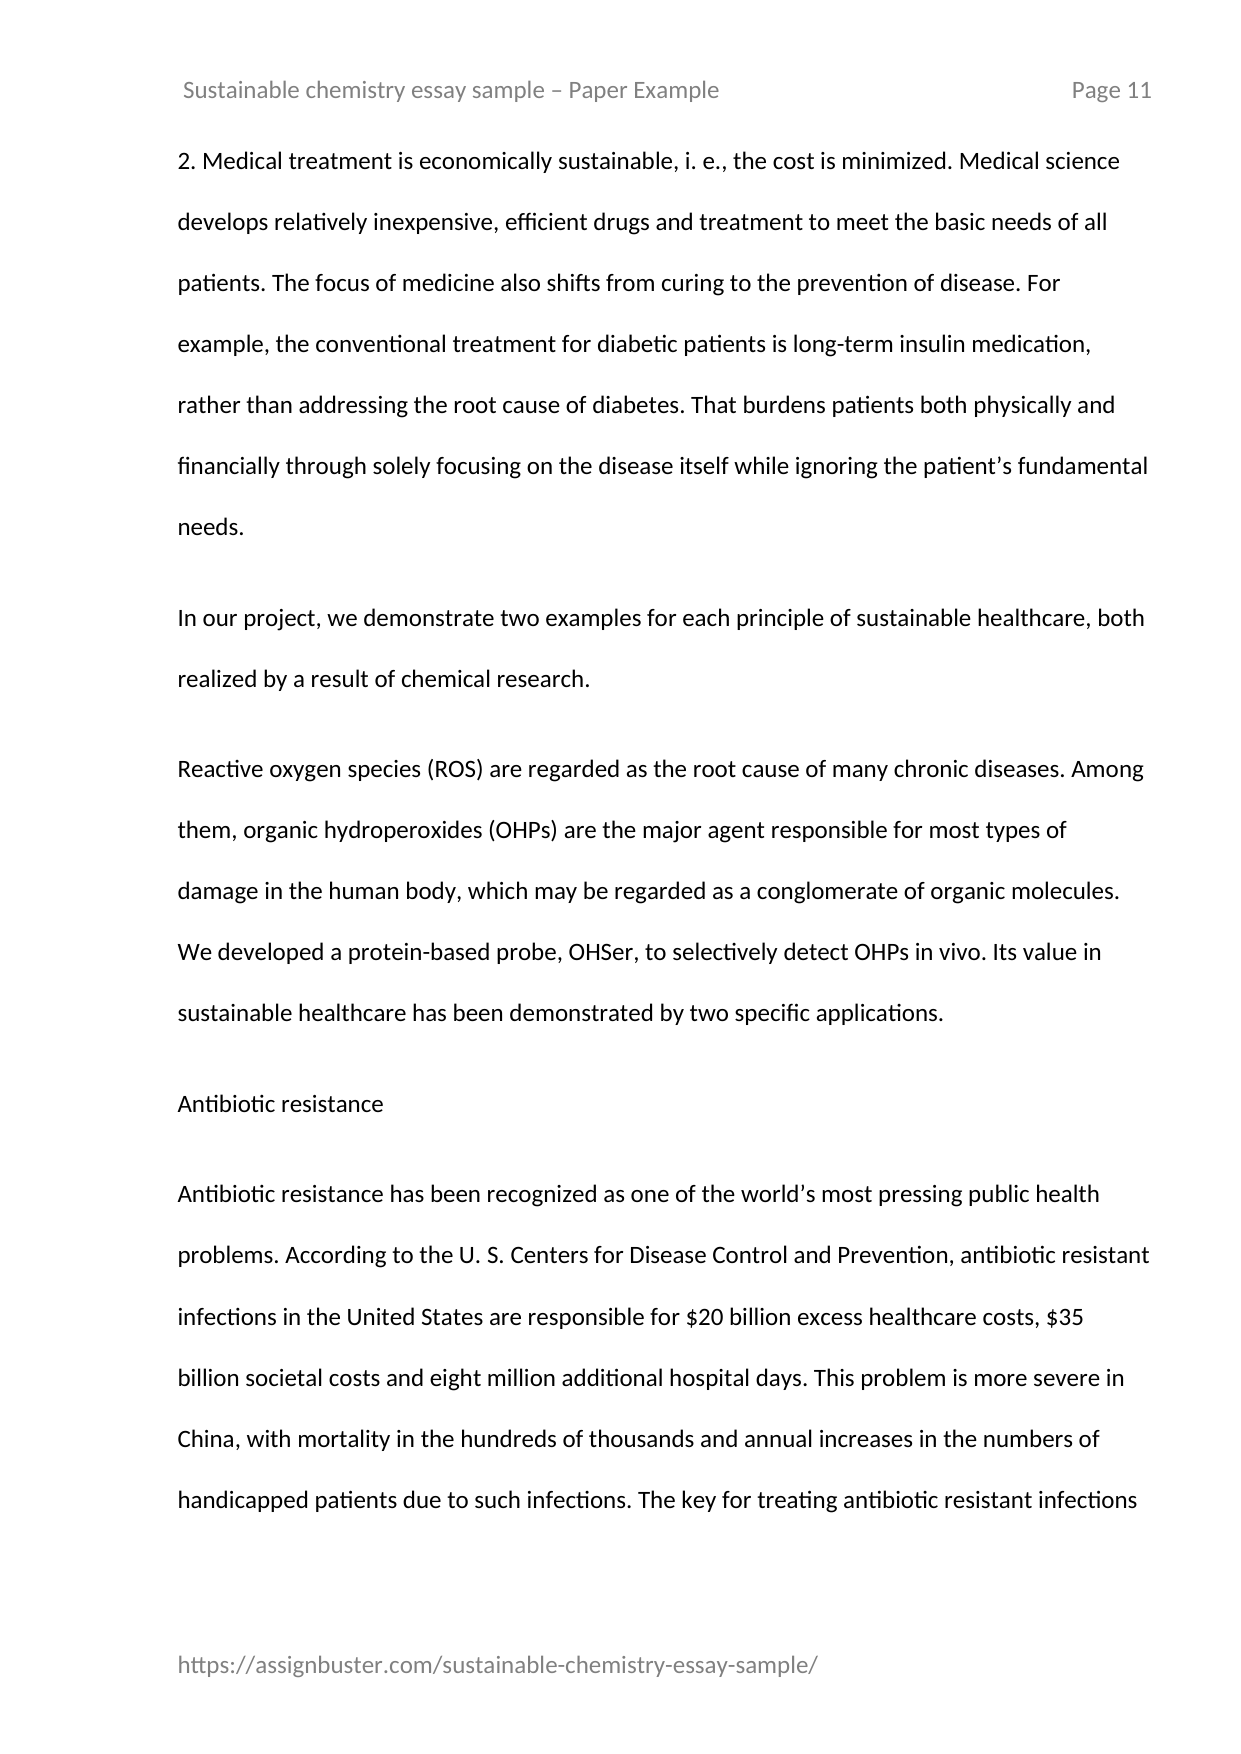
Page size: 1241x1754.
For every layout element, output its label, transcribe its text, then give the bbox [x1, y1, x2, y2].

text 2. Medical treatment is economically sustainable, i. e., the cost is minimized. Medical science develops relatively inexpensive, efficient drugs and treatment to meet the basic needs of all patients. The focus of medicine also shifts from curing to the prevention of disease. For example, the conventional treatment for diabetic patients is long-term insulin medication, rather than addressing the root cause of diabetes. That burdens patients both physically and financially through solely focusing on the disease itself while ignoring the patient’s fundamental needs. [177, 145, 1152, 542]
text Reactive oxygen species (ROS) are regarded as the root cause of many chronic diseases. Among them, organic hydroperoxides (OHPs) are the major agent responsible for most types of damage in the human body, which may be regarded as a conglomerate of organic molecules. We developed a protein-based probe, OHSer, to selectively detect OHPs in vivo. Its value in sustainable healthcare has been demonstrated by two specific applications. [177, 753, 1152, 1028]
text In our project, we demonstrate two examples for each principle of sustainable healthcare, both realized by a result of chemical research. [177, 602, 1152, 693]
text Antibiotic resistance [177, 1088, 1152, 1118]
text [177, 1178, 1152, 1514]
